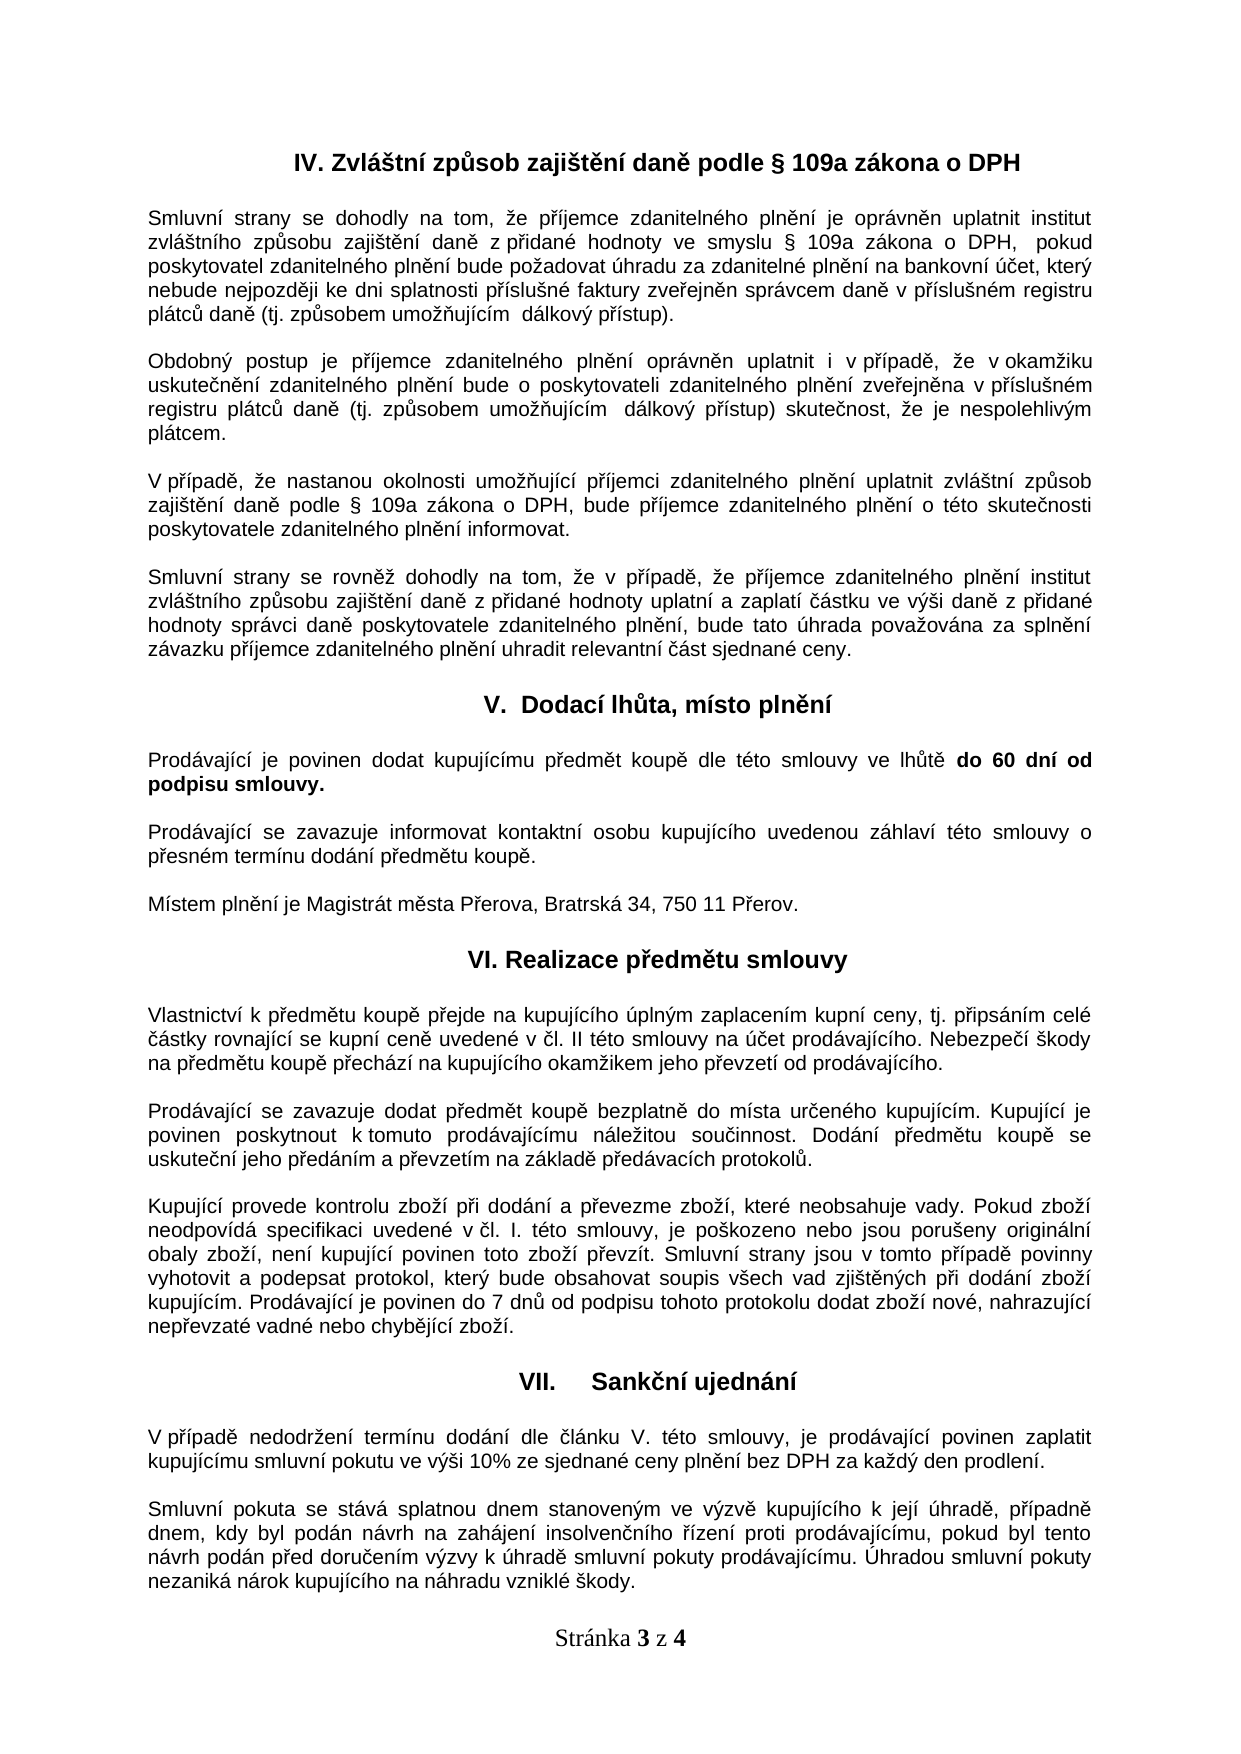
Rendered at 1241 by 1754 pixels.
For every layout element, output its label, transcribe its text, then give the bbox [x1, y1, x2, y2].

text Místem plnění je Magistrát města Přerova, Bratrská 34, 750 11 Přerov. [148, 892, 1093, 916]
list Realizace předmětu smlouvy [223, 945, 1093, 973]
list Dodací lhůta, místo plnění [223, 690, 1093, 719]
list Zvláštní způsob zajištění daně podle § 109a zákona o DPH [223, 148, 1093, 176]
text Smluvní strany se dohodly na tom, že příjemce zdanitelného plnění je oprávněn uplatnit institut zvláštního způsobu zajištění daně z přidané hodnoty ve smyslu § 109a zákona o DPH, pokud poskytovatel zdanitelného plnění bude požadovat úhradu za zdanitelné plnění na bankovní účet, který nebude nejpozději ke dni splatnosti příslušné faktury zveřejněn správcem daně v příslušném registru plátců daně (tj. způsobem umožňujícím dálkový přístup). [148, 206, 1093, 325]
text V případě, že nastanou okolnosti umožňující příjemci zdanitelného plnění uplatnit zvláštní způsob zajištění daně podle § 109a zákona o DPH, bude příjemce zdanitelného plnění o této skutečnosti poskytovatele zdanitelného plnění informovat. [148, 469, 1093, 541]
text V případě nedodržení termínu dodání dle článku V. této smlouvy, je prodávající povinen zaplatit kupujícímu smluvní pokutu ve výši 10% ze sjednané ceny plnění bez DPH za každý den prodlení. [148, 1425, 1093, 1473]
text Obdobný postup je příjemce zdanitelného plnění oprávněn uplatnit i v případě, že v okamžiku uskutečnění zdanitelného plnění bude o poskytovateli zdanitelného plnění zveřejněna v příslušném registru plátců daně (tj. způsobem umožňujícím dálkový přístup) skutečnost, že je nespolehlivým plátcem. [148, 349, 1093, 445]
text Smluvní strany se rovněž dohodly na tom, že v případě, že příjemce zdanitelného plnění institut zvláštního způsobu zajištění daně z přidané hodnoty uplatní a zaplatí částku ve výši daně z přidané hodnoty správci daně poskytovatele zdanitelného plnění, bude tato úhrada považována za splnění závazku příjemce zdanitelného plnění uhradit relevantní část sjednané ceny. [148, 565, 1093, 661]
text Prodávající je povinen dodat kupujícímu předmět koupě dle této smlouvy ve lhůtě do 60 dní od podpisu smlouvy. [148, 748, 1093, 796]
text Vlastnictví k předmětu koupě přejde na kupujícího úplným zaplacením kupní ceny, tj. připsáním celé částky rovnající se kupní ceně uvedené v čl. II této smlouvy na účet prodávajícího. Nebezpečí škody na předmětu koupě přechází na kupujícího okamžikem jeho převzetí od prodávajícího. [148, 1003, 1093, 1074]
list Sankční ujednání [223, 1367, 1093, 1396]
text Prodávající se zavazuje dodat předmět koupě bezplatně do místa určeného kupujícím. Kupující je povinen poskytnout k tomuto prodávajícímu náležitou součinnost. Dodání předmětu koupě se uskuteční jeho předáním a převzetím na základě předávacích protokolů. [148, 1098, 1093, 1170]
text Prodávající se zavazuje informovat kontaktní osobu kupujícího uvedenou záhlaví této smlouvy o přesném termínu dodání předmětu koupě. [148, 820, 1093, 868]
text Smluvní pokuta se stává splatnou dnem stanoveným ve výzvě kupujícího k její úhradě, případně dnem, kdy byl podán návrh na zahájení insolvenčního řízení proti prodávajícímu, pokud byl tento návrh podán před doručením výzvy k úhradě smluvní pokuty prodávajícímu. Úhradou smluvní pokuty nezaniká nárok kupujícího na náhradu vzniklé škody. [148, 1497, 1093, 1593]
text Kupující provede kontrolu zboží při dodání a převezme zboží, které neobsahuje vady. Pokud zboží neodpovídá specifikaci uvedené v čl. I. této smlouvy, je poškozeno nebo jsou porušeny originální obaly zboží, není kupující povinen toto zboží převzít. Smluvní strany jsou v tomto případě povinny vyhotovit a podepsat protokol, který bude obsahovat soupis všech vad zjištěných při dodání zboží kupujícím. Prodávající je povinen do 7 dnů od podpisu tohoto protokolu dodat zboží nové, nahrazující nepřevzaté vadné nebo chybějící zboží. [148, 1194, 1093, 1338]
